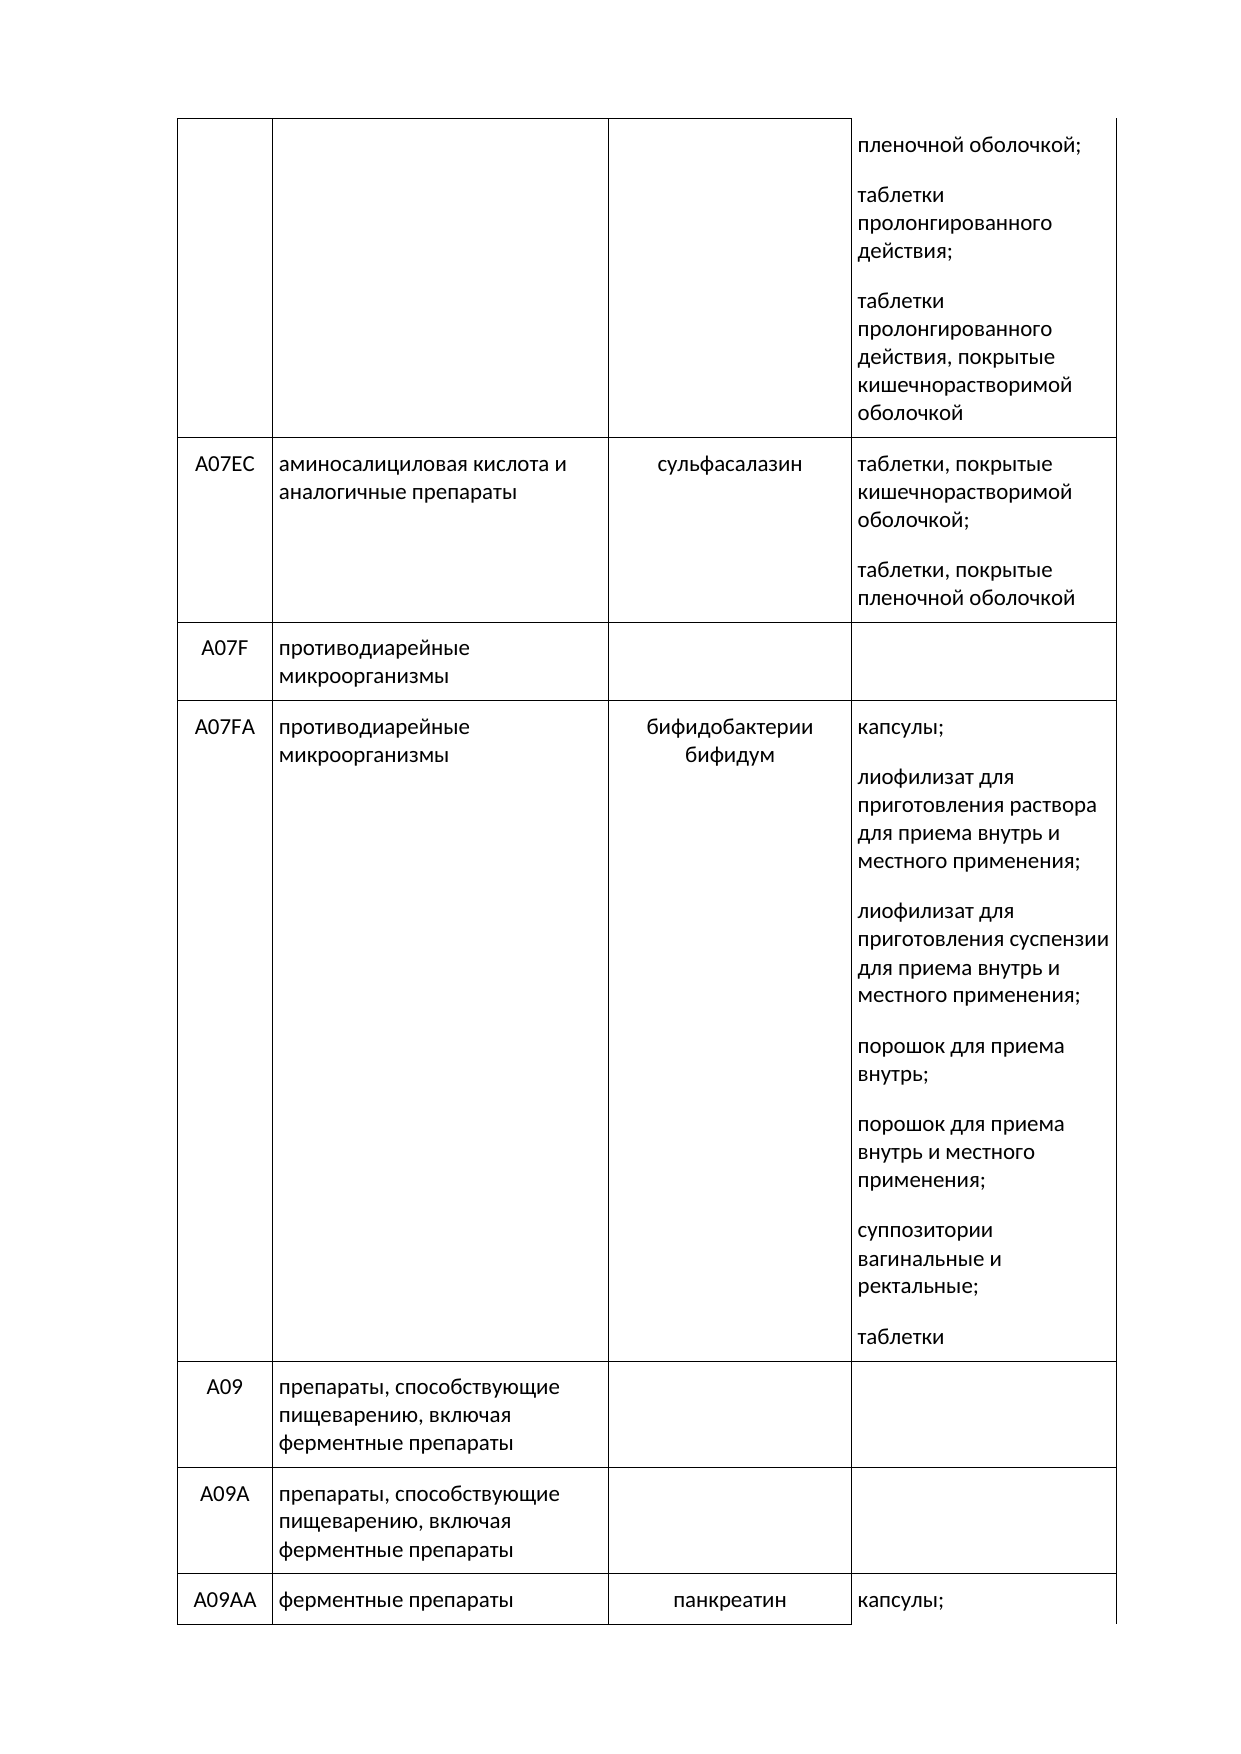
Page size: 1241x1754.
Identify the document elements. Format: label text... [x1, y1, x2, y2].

table_cell таблетки пролонгированного действия; [852, 169, 1116, 275]
table_cell таблетки, покрытые пленочной оболочкой [852, 544, 1116, 622]
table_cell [273, 1574, 608, 1624]
table_cell порошок для приема внутрь; [852, 1019, 1116, 1098]
table_cell A09A [178, 1468, 272, 1573]
table_cell [609, 1362, 851, 1467]
table_cell [852, 623, 1116, 700]
table_cell порошок для приема внутрь и местного применения; [852, 1098, 1116, 1204]
table_cell A07FA [178, 701, 272, 1361]
table_cell противодиарейные микроорганизмы [273, 623, 608, 700]
table_cell [852, 1468, 1116, 1573]
table_cell A09AA [178, 1574, 272, 1624]
table_cell препараты, способствующие пищеварению, включая ферментные препараты [273, 1468, 608, 1573]
table_cell таблетки [852, 1310, 1116, 1361]
table_cell таблетки, покрытые кишечнорастворимой оболочкой; [852, 438, 1116, 543]
table_cell лиофилизат для приготовления раствора для приема внутрь и местного применения; [852, 751, 1116, 885]
table_cell [609, 623, 851, 700]
table_cell A09 [178, 1362, 272, 1467]
table_cell [609, 1468, 851, 1573]
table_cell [852, 118, 1116, 168]
table_cell панкреатин [609, 1574, 851, 1624]
table_cell A07F [178, 623, 272, 700]
table_cell лиофилизат для приготовления суспензии для приема внутрь и местного применения; [852, 885, 1116, 1019]
table_cell аминосалициловая кислота и аналогичные препараты [273, 438, 608, 622]
table_cell противодиарейные микроорганизмы [273, 701, 608, 1361]
table_cell [852, 1362, 1116, 1467]
table_cell препараты, способствующие пищеварению, включая ферментные препараты [273, 1362, 608, 1467]
table_cell сульфасалазин [609, 438, 851, 622]
table_cell капсулы; [852, 1574, 1116, 1624]
table_cell капсулы; [852, 701, 1116, 751]
table_cell суппозитории вагинальные и ректальные; [852, 1204, 1116, 1310]
table_cell бифидобактерии бифидум [609, 701, 851, 1361]
table_cell A07EC [178, 438, 272, 622]
table_cell таблетки пролонгированного действия, покрытые кишечнорастворимой оболочкой [852, 275, 1116, 437]
